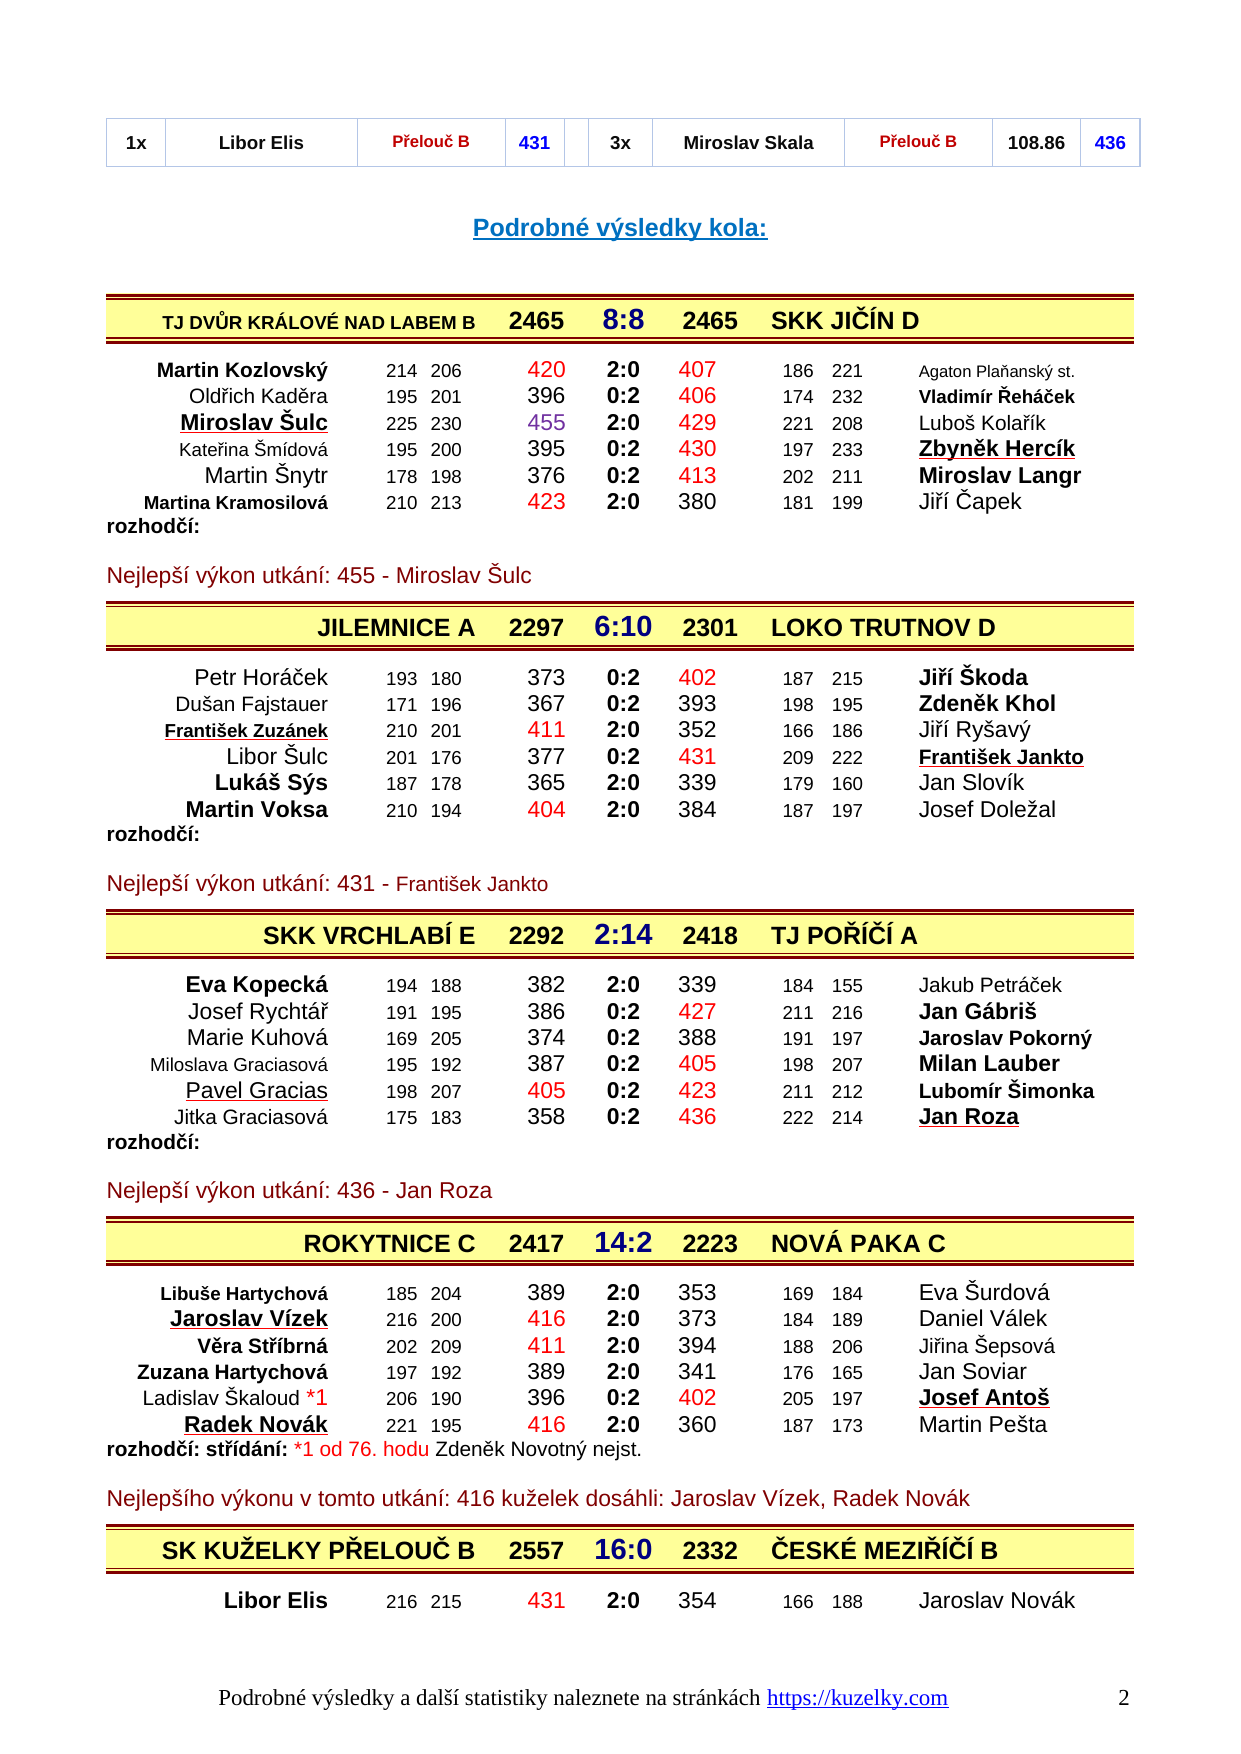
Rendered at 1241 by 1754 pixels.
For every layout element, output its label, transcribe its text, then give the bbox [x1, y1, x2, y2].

text Jaroslav Vízek 216 200 416 2:0 373 184 189 Daniel Válek [106, 1305, 1134, 1332]
text Nejlepšího výkonu v tomto utkání: 416 kuželek dosáhli: Jaroslav Vízek, Radek Novák [106, 1485, 1134, 1511]
text Josef Rychtář 191 195 386 0:2 427 211 216 Jan Gábriš [106, 998, 1134, 1024]
text Ladislav Škaloud *1 206 190 396 0:2 402 205 197 Josef Antoš [106, 1384, 1134, 1411]
text TJ Dvůr Králové nad Labem B 2465 8:8 2465 SKK Jičín D [106, 300, 1134, 337]
text Věra Stříbrná 202 209 411 2:0 394 188 206 Jiřina Šepsová [106, 1332, 1134, 1358]
table_cell Přelouč B [845, 119, 992, 166]
text rozhodčí: [106, 822, 1134, 846]
text Libuše Hartychová 185 204 389 2:0 353 169 184 Eva Šurdová [106, 1279, 1134, 1305]
text Martin Voksa 210 194 404 2:0 384 187 197 Josef Doležal [106, 796, 1134, 822]
text SK Kuželky Přelouč B 2557 16:0 2332 České Meziříčí B [106, 1530, 1134, 1568]
text Martin Kozlovský 214 206 420 2:0 407 186 221 Agaton Plaňanský st. [106, 356, 1134, 382]
text Libor Elis 216 215 431 2:0 354 166 188 Jaroslav Novák [106, 1587, 1134, 1613]
text Nejlepší výkon utkání: 431 - František Jankto [106, 870, 1134, 896]
table_cell 1x [107, 119, 165, 166]
table_cell 108.86 [993, 119, 1080, 166]
text Martin Šnytr 178 198 376 0:2 413 202 211 Miroslav Langr [106, 462, 1134, 488]
text Podrobné výsledky kola: [94, 213, 1145, 242]
text Marie Kuhová 169 205 374 0:2 388 191 197 Jaroslav Pokorný [106, 1024, 1134, 1050]
text Miroslav Šulc 225 230 455 2:0 429 221 208 Luboš Kolařík [106, 409, 1134, 435]
text Radek Novák 221 195 416 2:0 360 187 173 Martin Pešta [106, 1411, 1134, 1437]
text Oldřich Kaděra 195 201 396 0:2 406 174 232 Vladimír Řeháček [106, 382, 1134, 409]
table_cell 436 [1081, 119, 1139, 166]
text Nejlepší výkon utkání: 436 - Jan Roza [106, 1177, 1134, 1204]
text Dušan Fajstauer 171 196 367 0:2 393 198 195 Zdeněk Khol [106, 690, 1134, 716]
text Rokytnice C 2417 14:2 2223 Nová Paka C [106, 1223, 1134, 1260]
text Jilemnice A 2297 6:10 2301 Loko Trutnov D [106, 607, 1134, 645]
text Libor Šulc 201 176 377 0:2 431 209 222 František Jankto [106, 743, 1134, 769]
text Jitka Graciasová 175 183 358 0:2 436 222 214 Jan Roza [106, 1103, 1134, 1129]
text Pavel Gracias 198 207 405 0:2 423 211 212 Lubomír Šimonka [106, 1077, 1134, 1103]
text Eva Kopecká 194 188 382 2:0 339 184 155 Jakub Petráček [106, 971, 1134, 998]
text SKK Vrchlabí E 2292 2:14 2418 TJ Poříčí A [106, 915, 1134, 953]
table_cell 431 [506, 119, 564, 166]
text Petr Horáček 193 180 373 0:2 402 187 215 Jiří Škoda [106, 664, 1134, 690]
table_cell Přelouč B [358, 119, 505, 166]
text rozhodčí: [106, 1129, 1134, 1153]
text Nejlepší výkon utkání: 455 - Miroslav Šulc [106, 562, 1134, 588]
text Zuzana Hartychová 197 192 389 2:0 341 176 165 Jan Soviar [106, 1358, 1134, 1384]
table_cell Miroslav Skala [653, 119, 844, 166]
text Miloslava Graciasová 195 192 387 0:2 405 198 207 Milan Lauber [106, 1050, 1134, 1077]
text Kateřina Šmídová 195 200 395 0:2 430 197 233 Zbyněk Hercík [106, 435, 1134, 462]
text rozhodčí: střídání: *1 od 76. hodu Zdeněk Novotný nejst. [106, 1437, 1134, 1461]
table_cell Libor Elis [166, 119, 357, 166]
text rozhodčí: [106, 514, 1134, 538]
text Martina Kramosilová 210 213 423 2:0 380 181 199 Jiří Čapek [106, 488, 1134, 514]
text Lukáš Sýs 187 178 365 2:0 339 179 160 Jan Slovík [106, 769, 1134, 796]
table_cell 3x [589, 119, 652, 166]
text František Zuzánek 210 201 411 2:0 352 166 186 Jiří Ryšavý [106, 716, 1134, 743]
